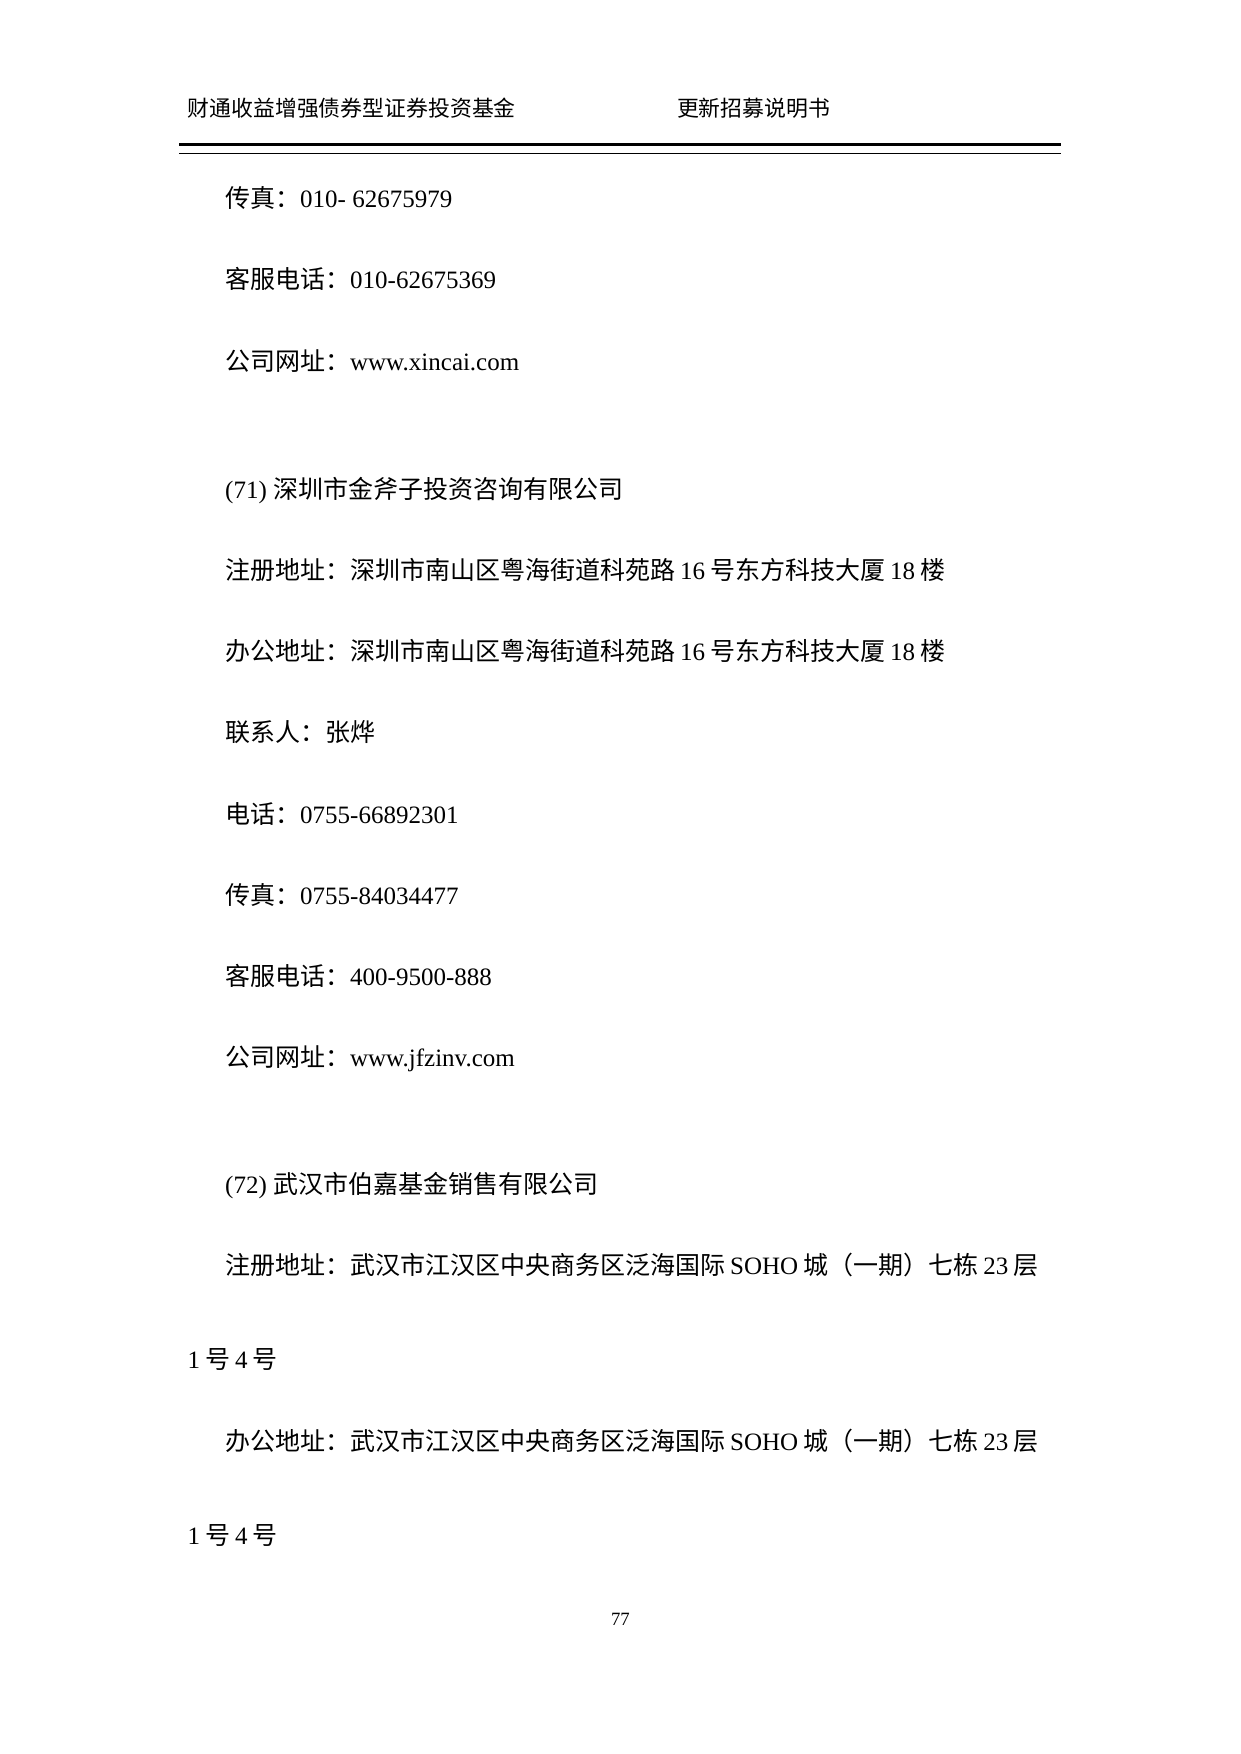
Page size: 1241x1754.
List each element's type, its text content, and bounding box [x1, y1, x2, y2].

text 办公地址：深圳市南山区粤海街道科苑路16号东方科技大厦18楼 [187, 617, 1053, 682]
text 注册地址：深圳市南山区粤海街道科苑路16号东方科技大厦18楼 [187, 536, 1053, 601]
text 客服电话：400-9500-888 [187, 942, 1053, 1007]
text 注册地址：武汉市江汉区中央商务区泛海国际SOHO城（一期）七栋23层1号4号 [187, 1231, 1053, 1391]
text 客服电话：010-62675369 [187, 245, 1053, 310]
text 办公地址：武汉市江汉区中央商务区泛海国际SOHO城（一期）七栋23层1号4号 [187, 1407, 1053, 1566]
text 电话：0755-66892301 [187, 780, 1053, 845]
text 联系人：张烨 [187, 698, 1053, 763]
text (72) 武汉市伯嘉基金销售有限公司 [187, 1150, 1053, 1215]
text (71) 深圳市金斧子投资咨询有限公司 [187, 455, 1053, 520]
text 传真：0755-84034477 [187, 861, 1053, 926]
text 传真：010- 62675979 [187, 164, 1053, 229]
text 公司网址：www.xincai.com [187, 327, 1053, 392]
text 公司网址：www.jfzinv.com [187, 1023, 1053, 1088]
